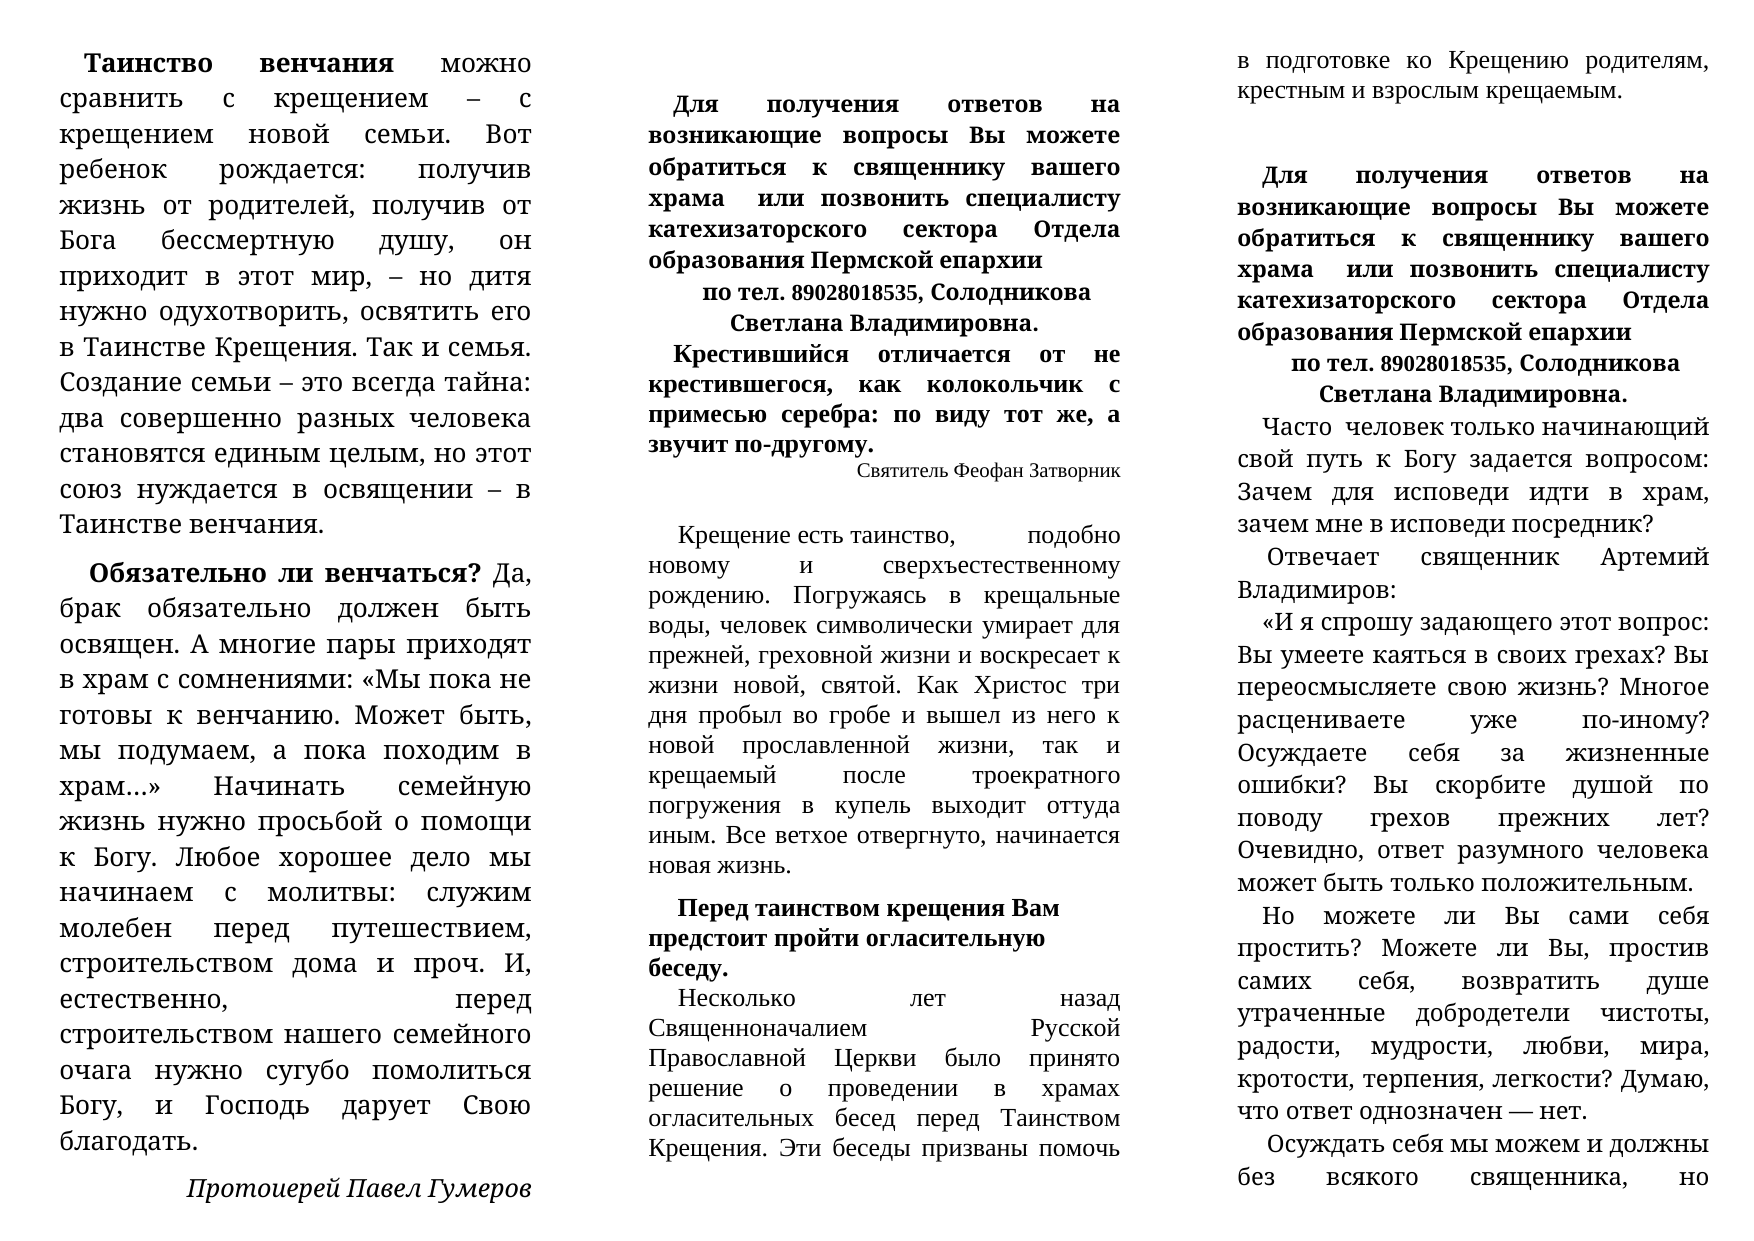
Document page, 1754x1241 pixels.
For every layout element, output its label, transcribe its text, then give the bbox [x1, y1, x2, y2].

text Несколько лет назад Священноначалием Русской Православной Церкви было принято решение о проведении в храмах огласительных бесед перед Таинством Крещения. Эти беседы призваны помочь в подготовке ко Крещению родителям, крестным и взрослым крещаемым. [1237, 44, 1709, 104]
text Обязательно ли венчаться? Да, брак обязательно должен быть освящен. А многие пары приходят в храм с сомнениями: «Мы пока не готовы к венчанию. Может быть, мы подумаем, а пока походим в храм…» Начинать семейную жизнь нужно просьбой о помощи к Богу. Любое хорошее дело мы начинаем с молитвы: служим молебен перед путешествием, строительством дома и проч. И, естественно, перед строительством нашего семейного очага нужно сугубо помолиться Богу, и Господь дарует Свою благодать. [59, 554, 532, 1158]
text Крещение есть таинство, подобно новому и сверхъестественному рождению. Погружаясь в крещальные воды, человек символически умирает для прежней, греховной жизни и воскресает к жизни новой, святой. Как Христос три дня пробыл во гробе и вышел из него к новой прославленной жизни, так и крещаемый после троекратного погружения в купель выходит оттуда иным. Все ветхое отвергнуто, начинается новая жизнь. [648, 519, 1121, 879]
text Святитель Феофан Затворник [648, 458, 1121, 482]
text Перед таинством крещения Вам предстоит пройти огласительную беседу. [648, 892, 1121, 982]
text Крестившийся отличается от не крестившегося, как колокольчик с примесью серебра: по виду тот же, а звучит по-другому. [648, 338, 1121, 458]
text Протоиерей Павел Гумеров [59, 1171, 532, 1204]
text по тел. 89028018535, Солодникова Светлана Владимировна. [648, 276, 1121, 338]
text Таинство венчания можно сравнить с крещением – с крещением новой семьи. Вот ребенок рождается: получив жизнь от родителей, получив от Бога бессмертную душу, он приходит в этот мир, – но дитя нужно одухотворить, освятить его в Таинстве Крещения. Так и семья. Создание семьи – это всегда тайна: два совершенно разных человека становятся единым целым, но этот союз нуждается в освящении – в Таинстве венчания. [59, 44, 532, 542]
text Для получения ответов на возникающие вопросы Вы можете обратиться к священнику вашего храма или позвонить специалисту катехизаторского сектора Отдела образования Пермской епархии [648, 88, 1121, 276]
text Отвечает священник Артемий Владимиров: [1237, 540, 1710, 605]
text «И я спрошу задающего этот вопрос: Вы умеете каяться в своих грехах? Вы переосмысляете свою жизнь? Многое расцениваете уже по-иному? Осуждаете себя за жизненные ошибки? Вы скорбите душой по поводу грехов прежних лет? Очевидно, ответ разумного человека может быть только положительным. [1237, 605, 1710, 898]
text по тел. 89028018535, Солодникова Светлана Владимировна. [1237, 347, 1709, 409]
text Несколько лет назад Священноначалием Русской Православной Церкви было принято решение о проведении в храмах огласительных бесед перед Таинством Крещения. Эти беседы призваны помочь в подготовке ко Крещению родителям, крестным и взрослым крещаемым. [648, 982, 1121, 1162]
text Но можете ли Вы сами себя простить? Можете ли Вы, простив самих себя, возвратить душе утраченные добродетели чистоты, радости, мудрости, любви, мира, кротости, терпения, легкости? Думаю, что ответ однозначен — нет. [1237, 898, 1710, 1127]
text Для получения ответов на возникающие вопросы Вы можете обратиться к священнику вашего храма или позвонить специалисту катехизаторского сектора Отдела образования Пермской епархии [1237, 159, 1709, 347]
text Часто человек только начинающий свой путь к Богу задается вопросом: Зачем для исповеди идти в храм, зачем мне в исповеди посредник? [1237, 409, 1710, 540]
